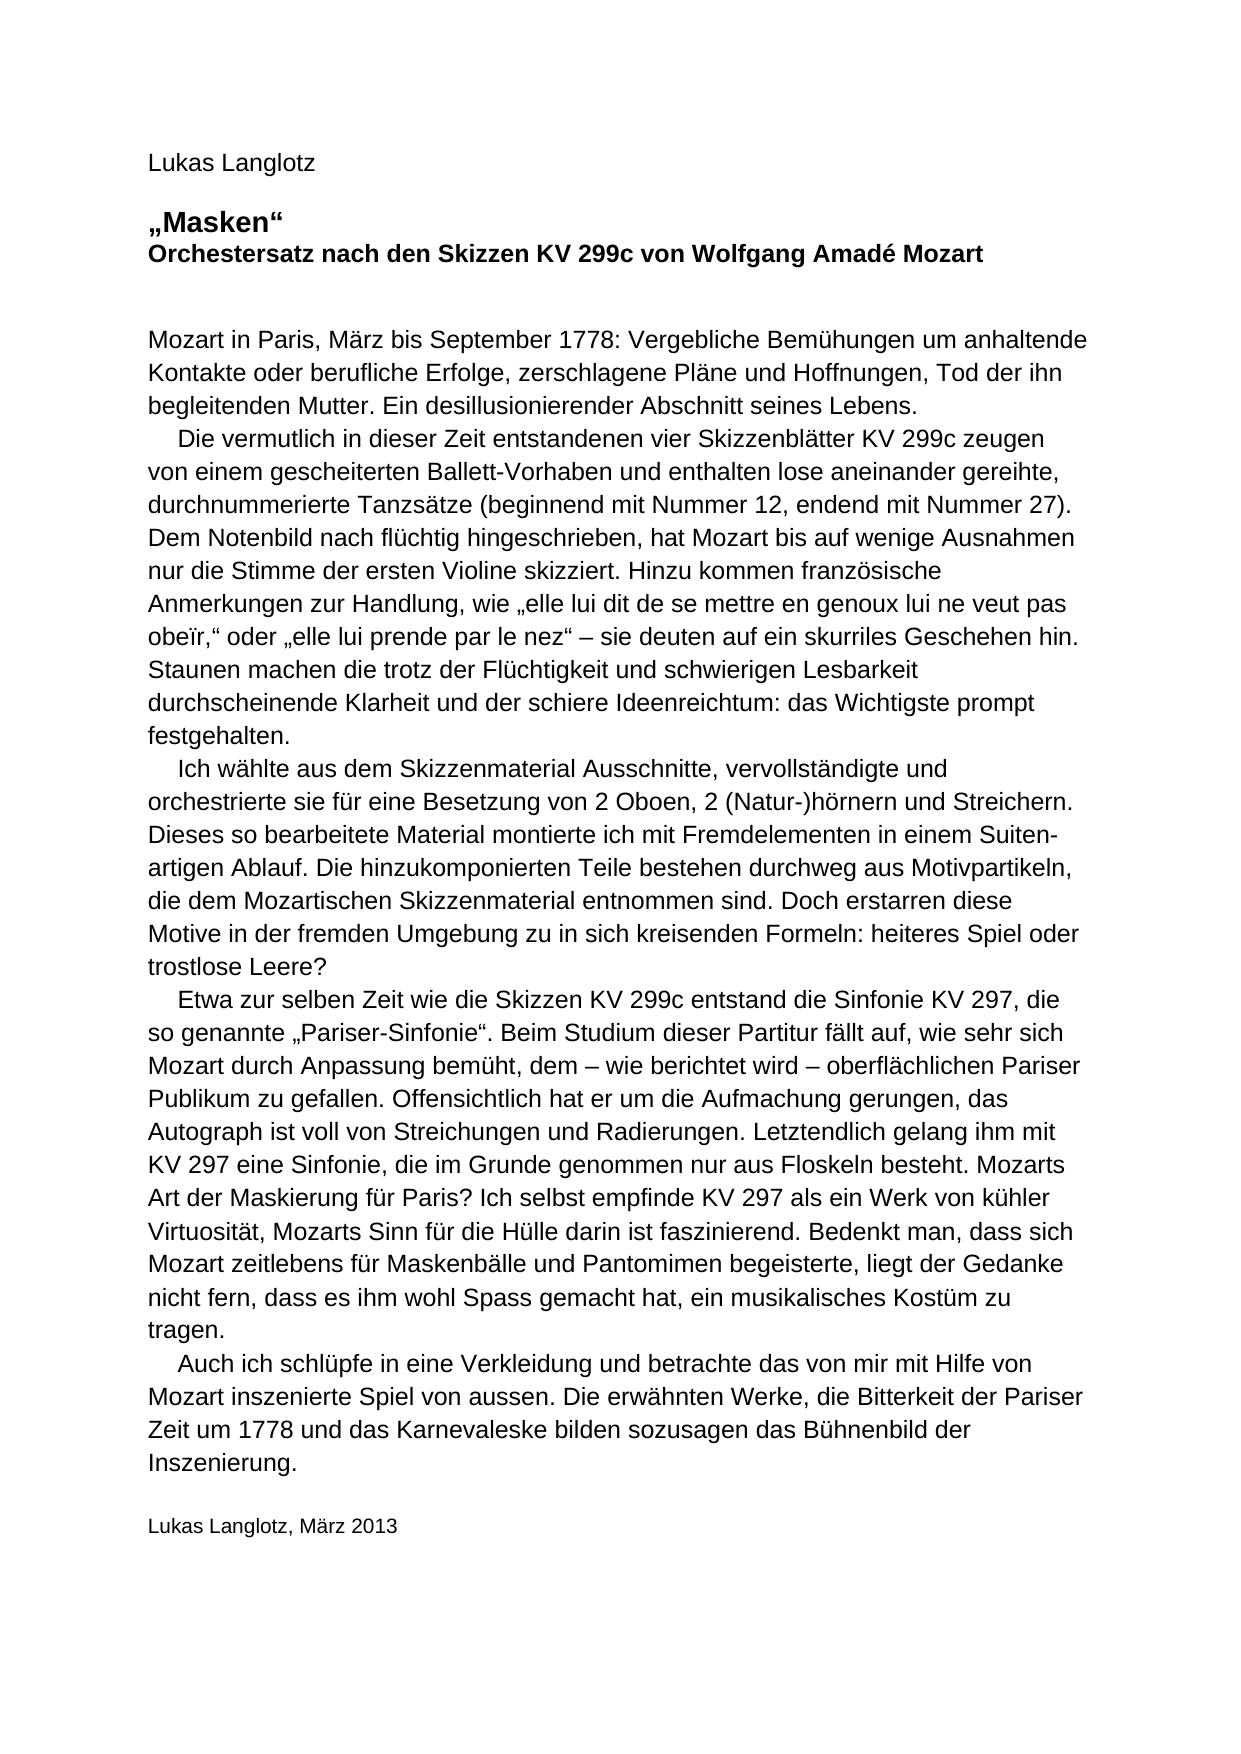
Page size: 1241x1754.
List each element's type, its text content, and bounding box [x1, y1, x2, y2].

text Mozart in Paris, März bis September 1778: Vergebliche Bemühungen um anhaltende Kontakte oder berufliche Erfolge, zerschlagene Pläne und Hoffnungen, Tod der ihn begleitenden Mutter. Ein desillusionierender Abschnitt seines Lebens. [148, 325, 1093, 420]
text „Masken“ [148, 205, 1093, 239]
text Orchestersatz nach den Skizzen KV 299c von Wolfgang Amadé Mozart [148, 239, 1093, 267]
text Auch ich schlüpfe in eine Verkleidung und betrachte das von mir mit Hilfe von Mozart inszenierte Spiel von aussen. Die erwähnten Werke, die Bitterkeit der Pariser Zeit um 1778 und das Karnevaleske bilden sozusagen das Bühnenbild der Inszenierung. [148, 1348, 1093, 1476]
text Die vermutlich in dieser Zeit entstandenen vier Skizzenblätter KV 299c zeugen von einem gescheiterten Ballett-Vorhaben und enthalten lose aneinander gereihte, durchnummerierte Tanzsätze (beginnend mit Nummer 12, endend mit Nummer 27). Dem Notenbild nach flüchtig hingeschrieben, hat Mozart bis auf wenige Ausnahmen nur die Stimme der ersten Violine skizziert. Hinzu kommen französische Anmerkungen zur Handlung, wie „elle lui dit de se mettre en genoux lui ne veut pas obeïr,“ oder „elle lui prende par le nez“ – sie deuten auf ein skurriles Geschehen hin. Staunen machen die trotz der Flüchtigkeit und schwierigen Lesbarkeit durchscheinende Klarheit und der schiere Ideenreichtum: das Wichtigste prompt festgehalten. [148, 424, 1093, 750]
text Lukas Langlotz, März 2013 [148, 1514, 1093, 1538]
text Lukas Langlotz [148, 148, 1093, 176]
text Etwa zur selben Zeit wie die Skizzen KV 299c entstand die Sinfonie KV 297, die so genannte „Pariser-Sinfonie“. Beim Studium dieser Partitur fällt auf, wie sehr sich Mozart durch Anpassung bemüht, dem – wie berichtet wird – oberflächlichen Pariser Publikum zu gefallen. Offensichtlich hat er um die Aufmachung gerungen, das Autograph ist voll von Streichungen und Radierungen. Letztendlich gelang ihm mit KV 297 eine Sinfonie, die im Grunde genommen nur aus Floskeln besteht. Mozarts Art der Maskierung für Paris? Ich selbst empfinde KV 297 als ein Werk von kühler Virtuosität, Mozarts Sinn für die Hülle darin ist faszinierend. Bedenkt man, dass sich Mozart zeitlebens für Maskenbälle und Pantomimen begeisterte, liegt der Gedanke nicht fern, dass es ihm wohl Spass gemacht hat, ein musikalisches Kostüm zu tragen. [148, 985, 1093, 1344]
text Ich wählte aus dem Skizzenmaterial Ausschnitte, vervollständigte und orchestrierte sie für eine Besetzung von 2 Oboen, 2 (Natur-)hörnern und Streichern. Dieses so bearbeitete Material montierte ich mit Fremdelementen in einem Suiten-artigen Ablauf. Die hinzukomponierten Teile bestehen durchweg aus Motivpartikeln, die dem Mozartischen Skizzenmaterial entnommen sind. Doch erstarren diese Motive in der fremden Umgebung zu in sich kreisenden Formeln: heiteres Spiel oder trostlose Leere? [148, 754, 1093, 981]
